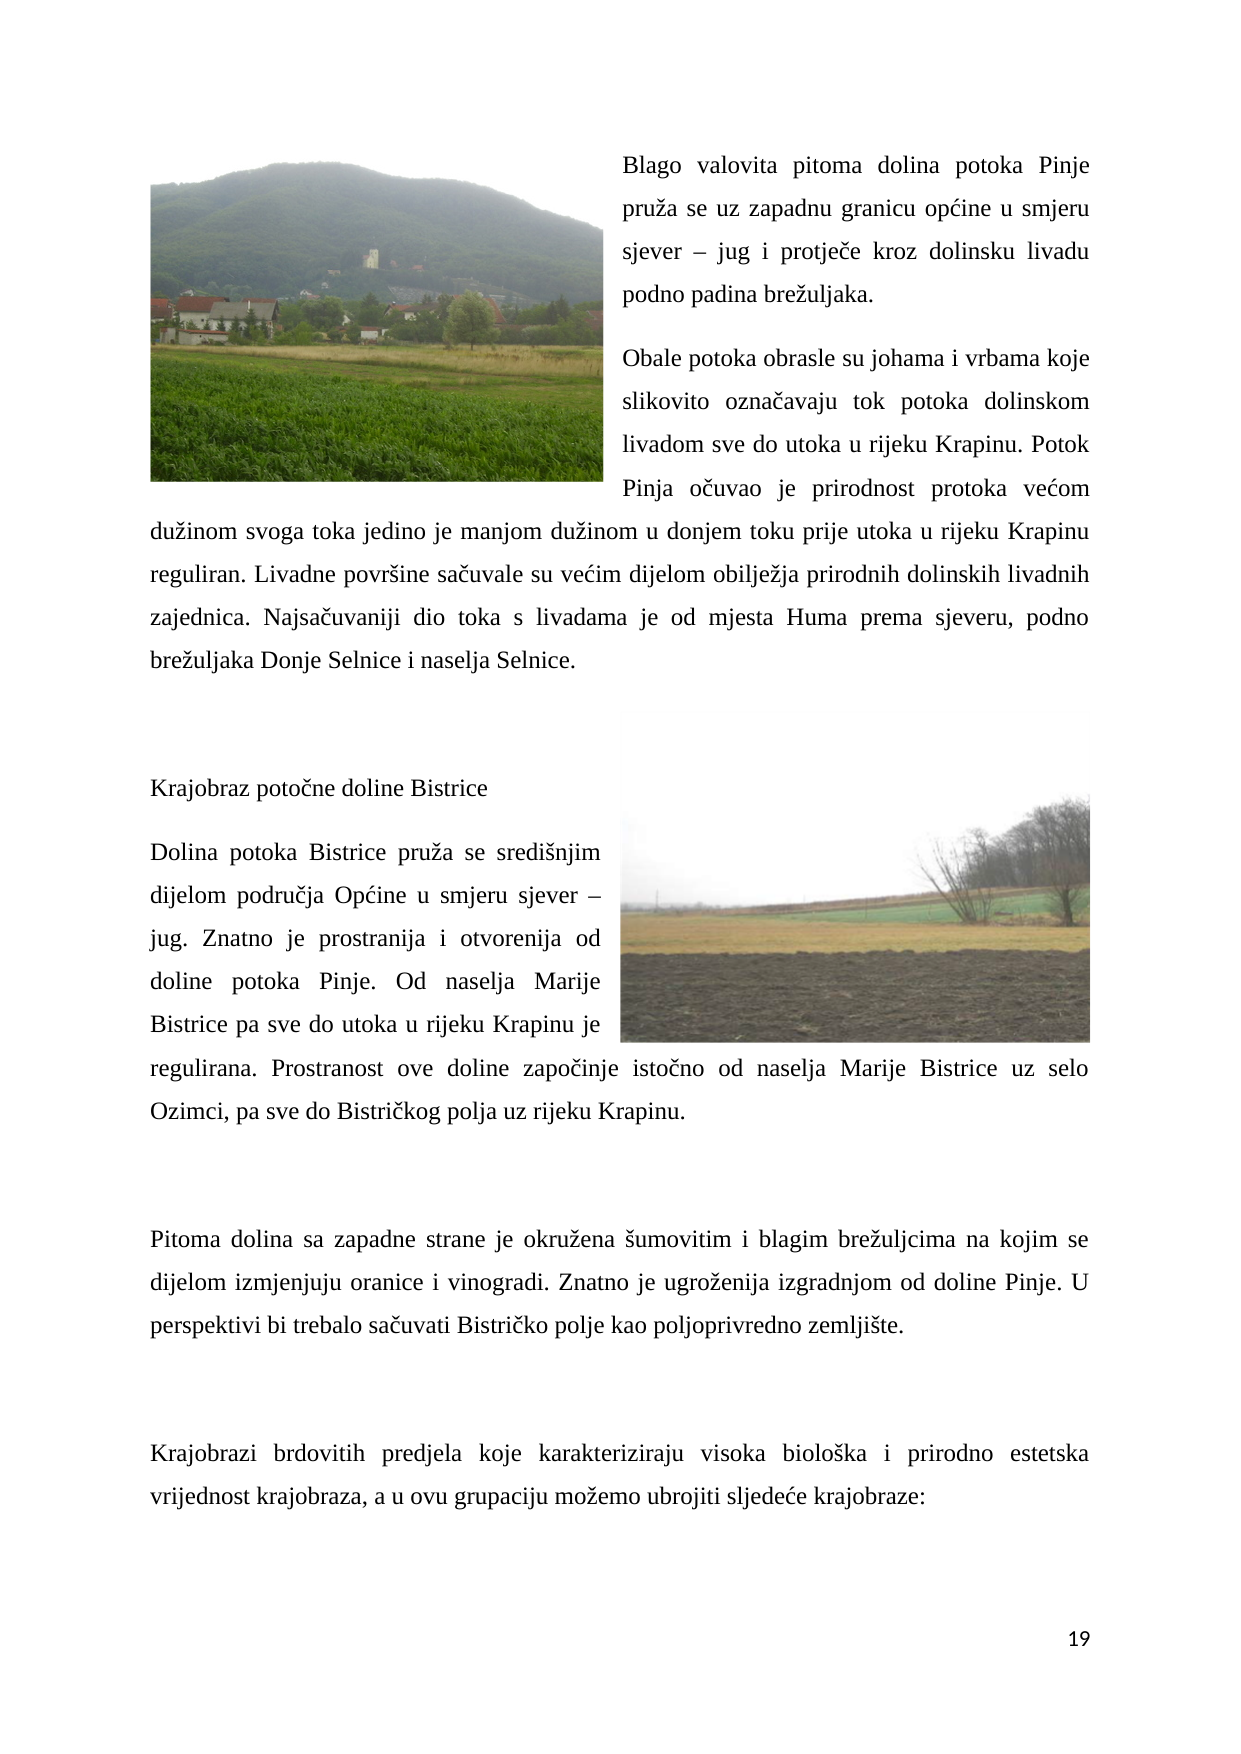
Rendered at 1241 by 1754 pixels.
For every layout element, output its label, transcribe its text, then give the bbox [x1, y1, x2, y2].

picture [620, 711, 1091, 1043]
text Krajobraz potočne doline Bistrice [150, 773, 620, 802]
text Blago valovita pitoma dolina potoka Pinje pruža se uz zapadnu granicu općine u smjeru sjever – jug i protječe kroz dolinsku livadu podno padina brežuljaka. [604, 150, 1090, 308]
text Krajobrazi brdovitih predjela koje karakteriziraju visoka biološka i prirodno estetska vrijednost krajobraza, a u ovu grupaciju možemo ubrojiti sljedeće krajobraze: [150, 1438, 1090, 1510]
picture [150, 150, 604, 482]
text Dolina potoka Bistrice pruža se središnjim dijelom područja Općine u smjeru sjever – jug. Znatno je prostranija i otvorenija od doline potoka Pinje. Od naselja Marije Bistrice pa sve do utoka u rijeku Krapinu je regulirana. Prostranost ove doline započinje istočno od naselja Marije Bistrice uz selo Ozimci, pa sve do Bistričkog polja uz rijeku Krapinu. [150, 837, 1090, 1124]
text Pitoma dolina sa zapadne strane je okružena šumovitim i blagim brežuljcima na kojim se dijelom izmjenjuju oranice i vinogradi. Znatno je ugroženija izgradnjom od doline Pinje. U perspektivi bi trebalo sačuvati Bistričko polje kao poljoprivredno zemljište. [150, 1224, 1090, 1339]
text Obale potoka obrasle su johama i vrbama koje slikovito označavaju tok potoka dolinskom livadom sve do utoka u rijeku Krapinu. Potok Pinja očuvao je prirodnost protoka većom dužinom svoga toka jedino je manjom dužinom u donjem toku prije utoka u rijeku Krapinu reguliran. Livadne površine sačuvale su većim dijelom obilježja prirodnih dolinskih livadnih zajednica. Najsačuvaniji dio toka s livadama je od mjesta Huma prema sjeveru, podno brežuljaka Donje Selnice i naselja Selnice. [150, 343, 1090, 674]
